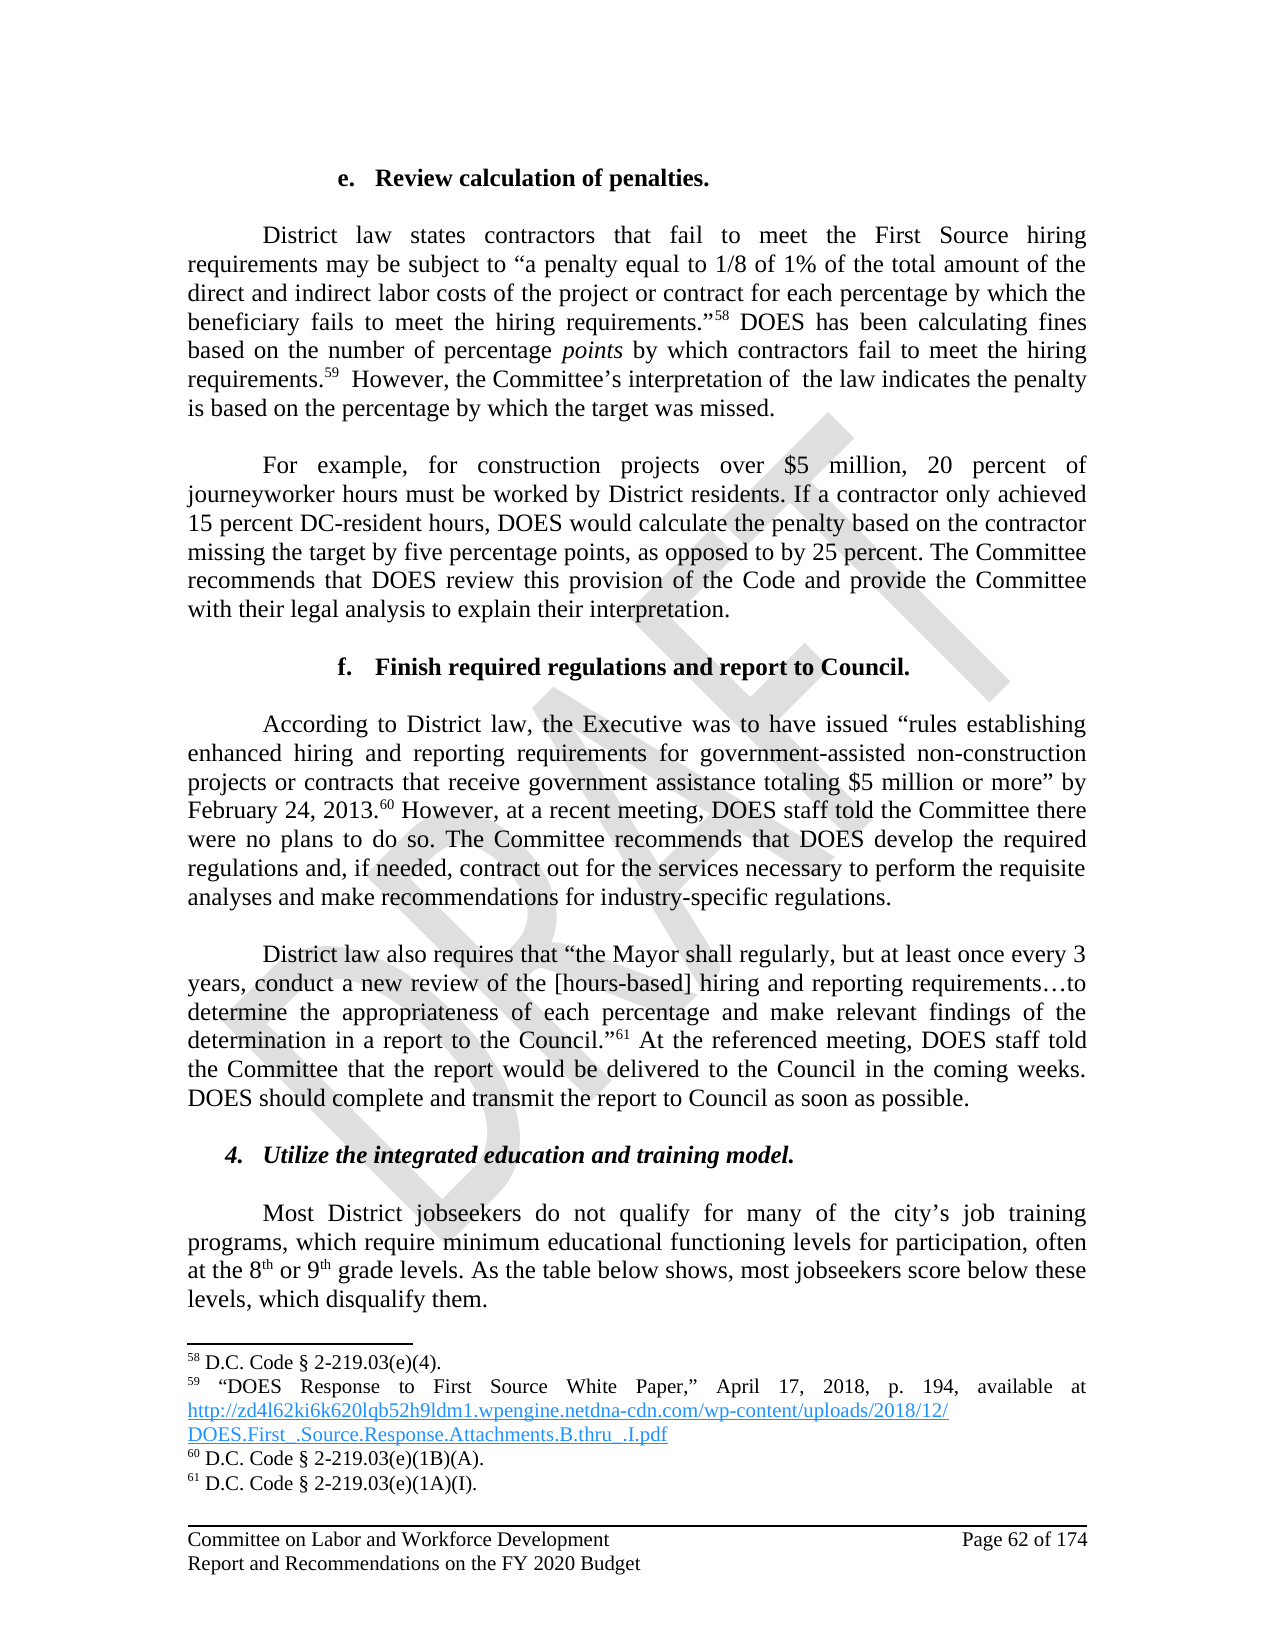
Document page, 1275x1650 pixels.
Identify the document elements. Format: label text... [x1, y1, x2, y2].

list Utilize the integrated education and training model. [225, 1141, 1087, 1169]
text District law also requires that “the Mayor shall regularly, but at least once every 3 years, conduct a new review of the [hours-based] hiring and reporting requirements…to determine the appropriateness of each percentage and make relevant findings of the determination in a report to the Council.” At the referenced meeting, DOES staff told the Committee that the report would be delivered to the Council in the coming weeks. DOES should complete and transmit the report to Council as soon as possible. [187, 939, 1087, 1112]
text Most District jobseekers do not qualify for many of the city’s job training programs, which require minimum educational functioning levels for participation, often at the 8th or 9th grade levels. As the table below shows, most jobseekers score below these levels, which disqualify them. [187, 1198, 1087, 1313]
text District law states contractors that fail to meet the First Source hiring requirements may be subject to “a penalty equal to 1/8 of 1% of the total amount of the direct and indirect labor costs of the project or contract for each percentage by which the beneficiary fails to meet the hiring requirements.” DOES has been calculating fines based on the number of percentage points by which contractors fail to meet the hiring requirements. However, the Committee’s interpretation of the law indicates the penalty is based on the percentage by which the target was missed. [187, 221, 1087, 422]
list Finish required regulations and report to Council. [337, 652, 1087, 681]
list Review calculation of penalties. [337, 163, 1087, 192]
text For example, for construction projects over $5 million, 20 percent of journeyworker hours must be worked by District residents. If a contractor only achieved 15 percent DC-resident hours, DOES would calculate the penalty based on the contractor missing the target by five percentage points, as opposed to by 25 percent. The Committee recommends that DOES review this provision of the Code and provide the Committee with their legal analysis to explain their interpretation. [187, 451, 1087, 623]
text According to District law, the Executive was to have issued “rules establishing enhanced hiring and reporting requirements for government-assisted non-construction projects or contracts that receive government assistance totaling $5 million or more” by February 24, 2013. However, at a recent meeting, DOES staff told the Committee there were no plans to do so. The Committee recommends that DOES develop the required regulations and, if needed, contract out for the services necessary to perform the requisite analyses and make recommendations for industry-specific regulations. [187, 709, 1087, 911]
